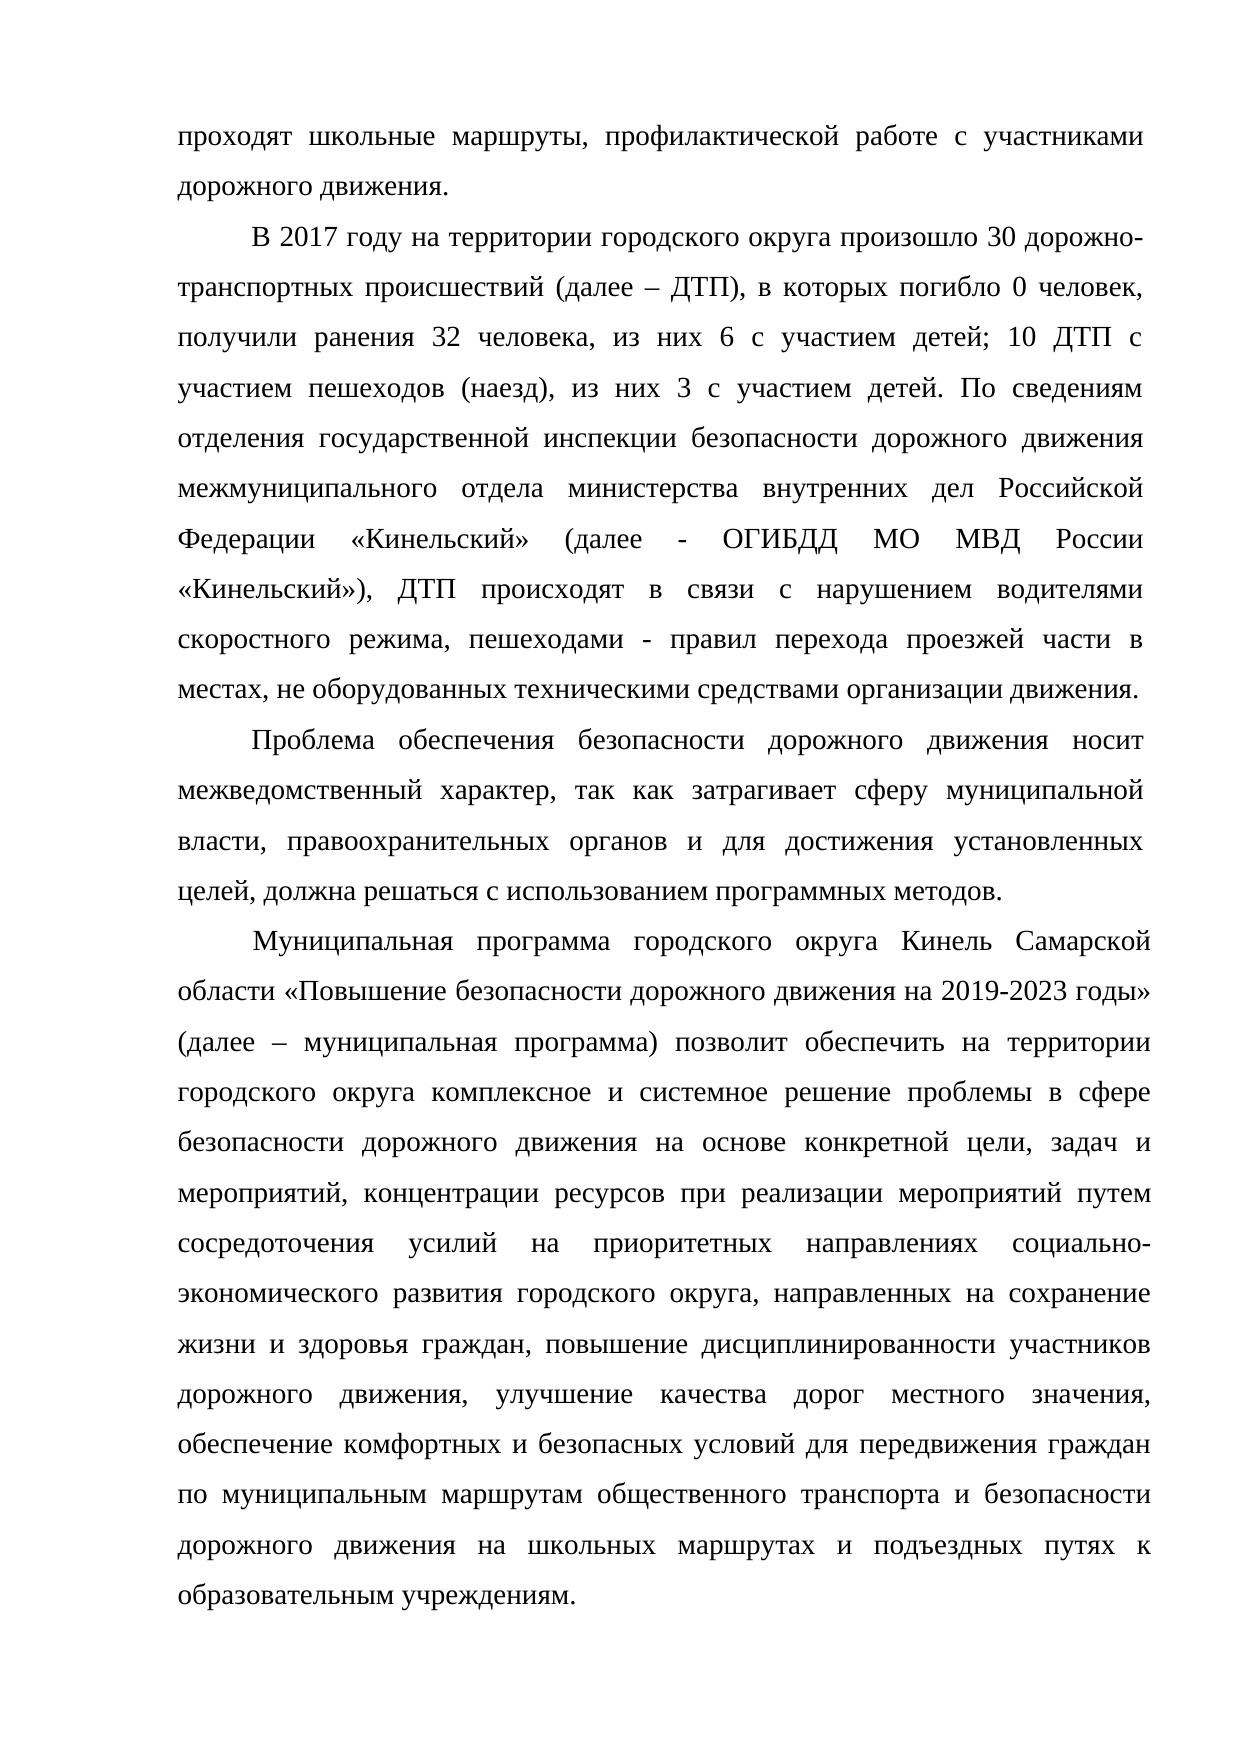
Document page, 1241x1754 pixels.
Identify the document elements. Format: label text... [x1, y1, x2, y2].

text Муниципальная программа городского округа Кинель Самарской области «Повышение безопасности дорожного движения на 2019-2023 годы» (далее – муниципальная программа) позволит обеспечить на территории городского округа комплексное и системное решение проблемы в сфере безопасности дорожного движения на основе конкретной цели, задач и мероприятий, концентрации ресурсов при реализации мероприятий путем сосредоточения усилий на приоритетных направлениях социально-экономического развития городского округа, направленных на сохранение жизни и здоровья граждан, повышение дисциплинированности участников дорожного движения, улучшение качества дорог местного значения, обеспечение комфортных и безопасных условий для передвижения граждан по муниципальным маршрутам общественного транспорта и безопасности дорожного движения на школьных маршрутах и подъездных путях к образовательным учреждениям. [177, 923, 1152, 1611]
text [177, 118, 1144, 202]
text Проблема обеспечения безопасности дорожного движения носит межведомственный характер, так как затрагивает сферу муниципальной власти, правоохранительных органов и для достижения установленных целей, должна решаться с использованием программных методов. [177, 722, 1144, 906]
text В 2017 году на территории городского округа произошло 30 дорожно-транспортных происшествий (далее – ДТП), в которых погибло 0 человек, получили ранения 32 человека, из них 6 с участием детей; 10 ДТП с участием пешеходов (наезд), из них 3 с участием детей. По сведениям отделения государственной инспекции безопасности дорожного движения межмуниципального отдела министерства внутренних дел Российской Федерации «Кинельский» (далее - ОГИБДД МО МВД России «Кинельский»), ДТП происходят в связи с нарушением водителями скоростного режима, пешеходами - правил перехода проезжей части в местах, не оборудованных техническими средствами организации движения. [177, 219, 1144, 705]
